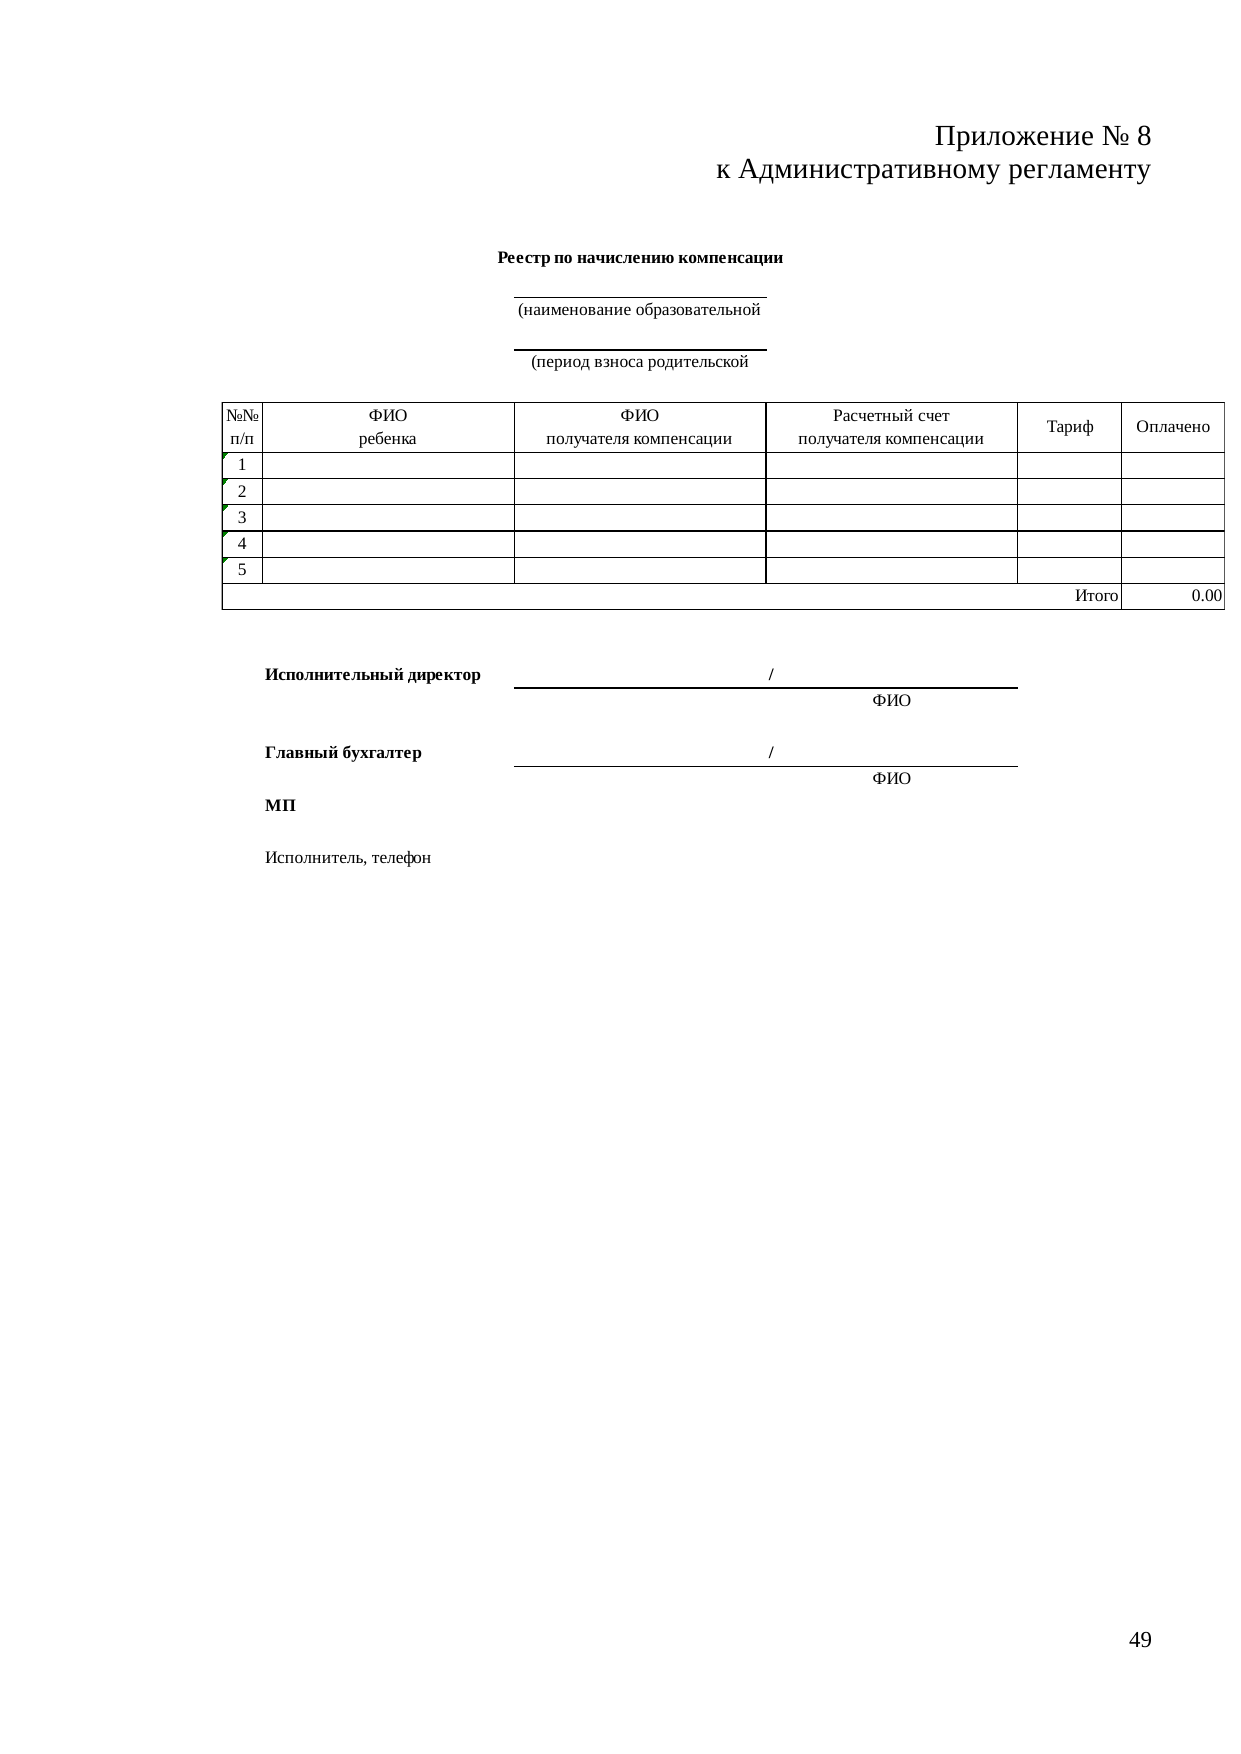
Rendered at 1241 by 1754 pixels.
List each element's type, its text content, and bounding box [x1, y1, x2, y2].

text Приложение № 8 [148, 118, 1152, 152]
text к Административному регламенту [148, 152, 1152, 185]
